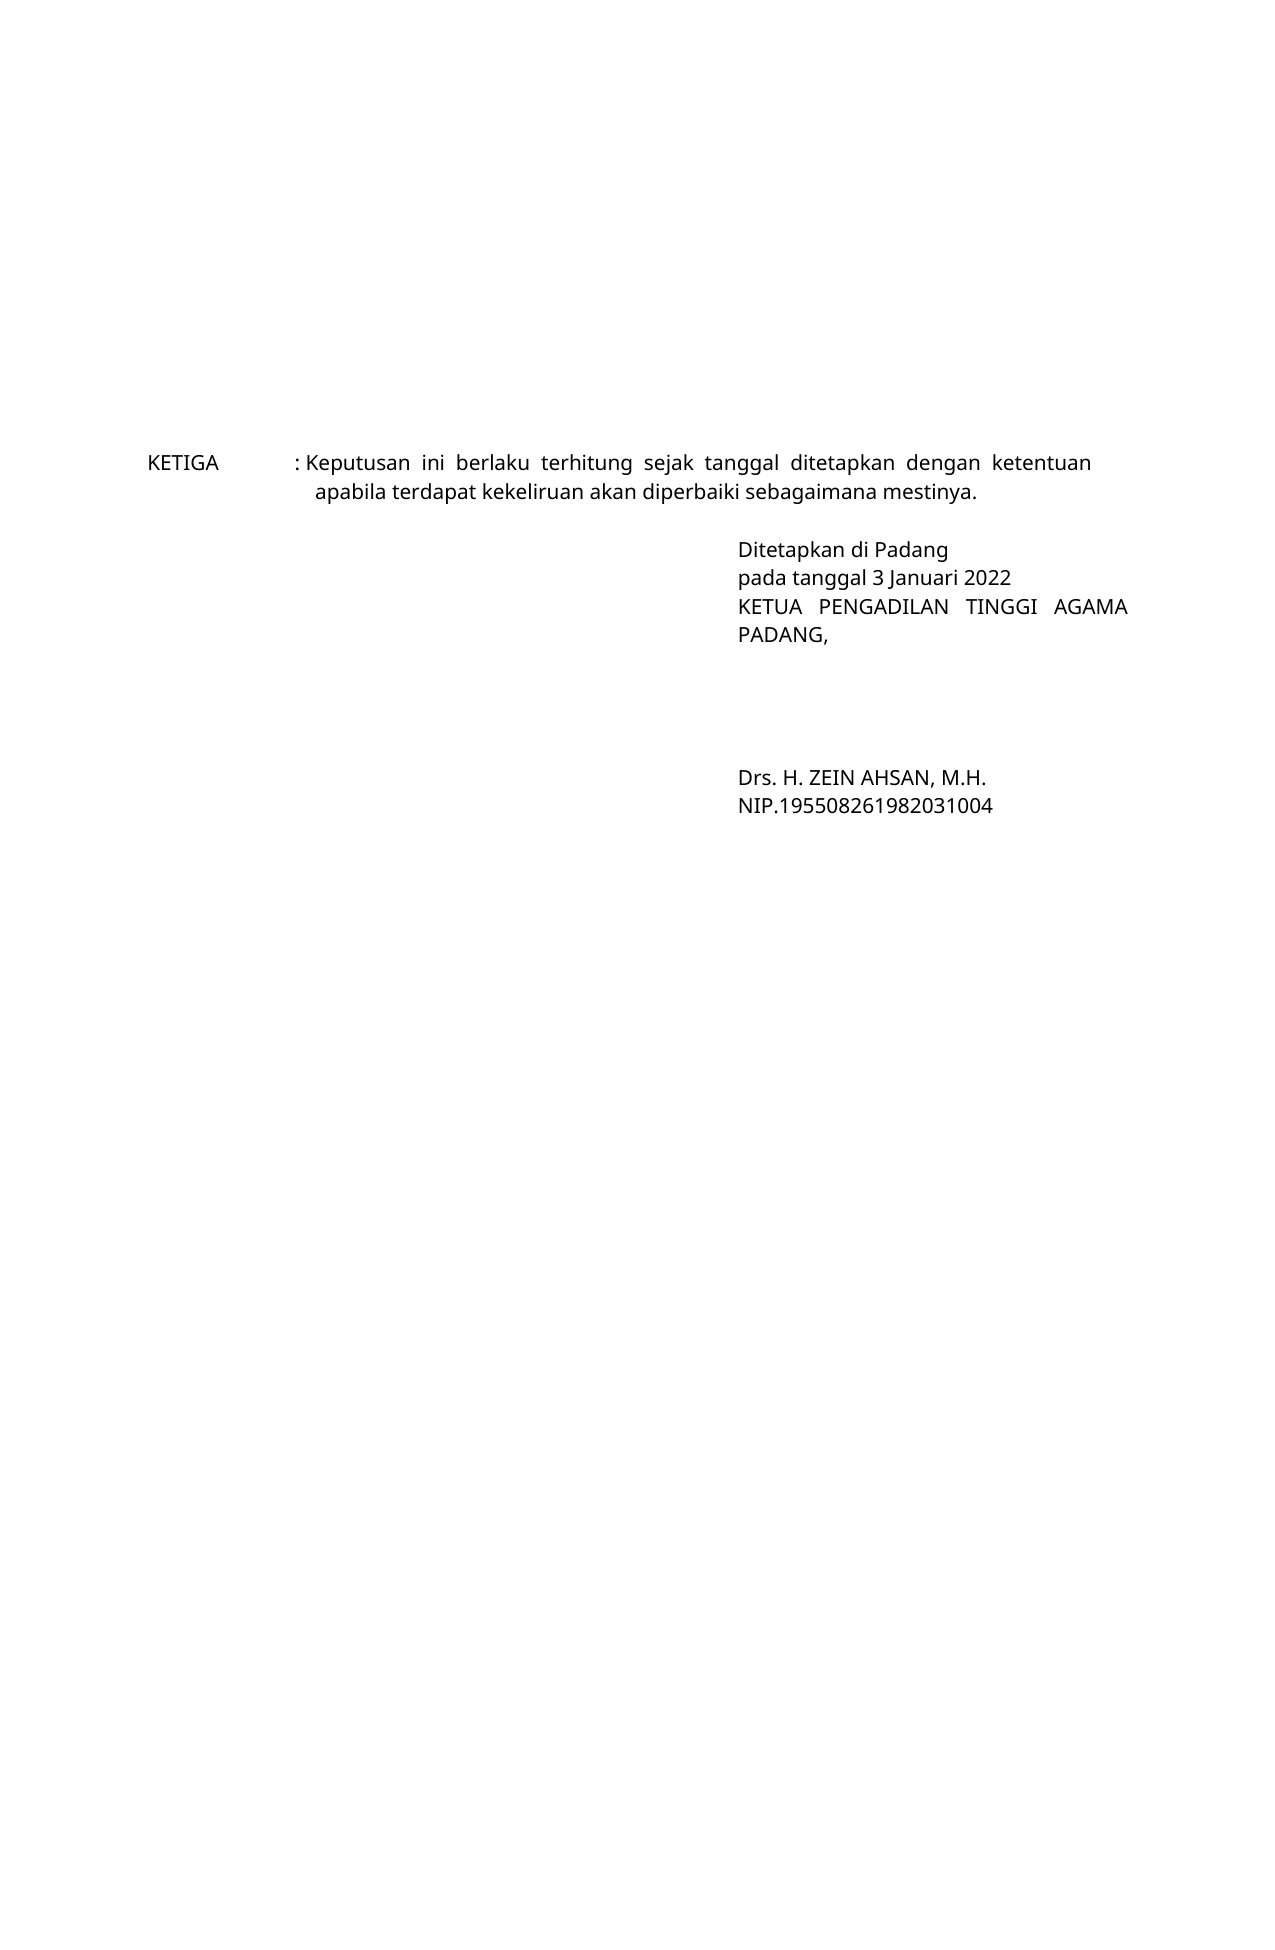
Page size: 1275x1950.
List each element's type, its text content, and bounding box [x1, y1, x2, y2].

text NIP.195508261982031004 [738, 791, 1128, 819]
text KETUA PENGADILAN TINGGI AGAMA PADANG, [738, 592, 1128, 649]
text apabila terdapat kekeliruan akan diperbaiki sebagaimana mestinya. [147, 477, 1128, 505]
text Drs. H. ZEIN AHSAN, M.H. [738, 763, 1128, 791]
text Ditetapkan di Padang [738, 535, 1128, 563]
text pada tanggal 3 Januari 2022 [738, 563, 1128, 592]
text KETIGA : Keputusan ini berlaku terhitung sejak tanggal ditetapkan dengan ketentuan [147, 448, 1128, 477]
